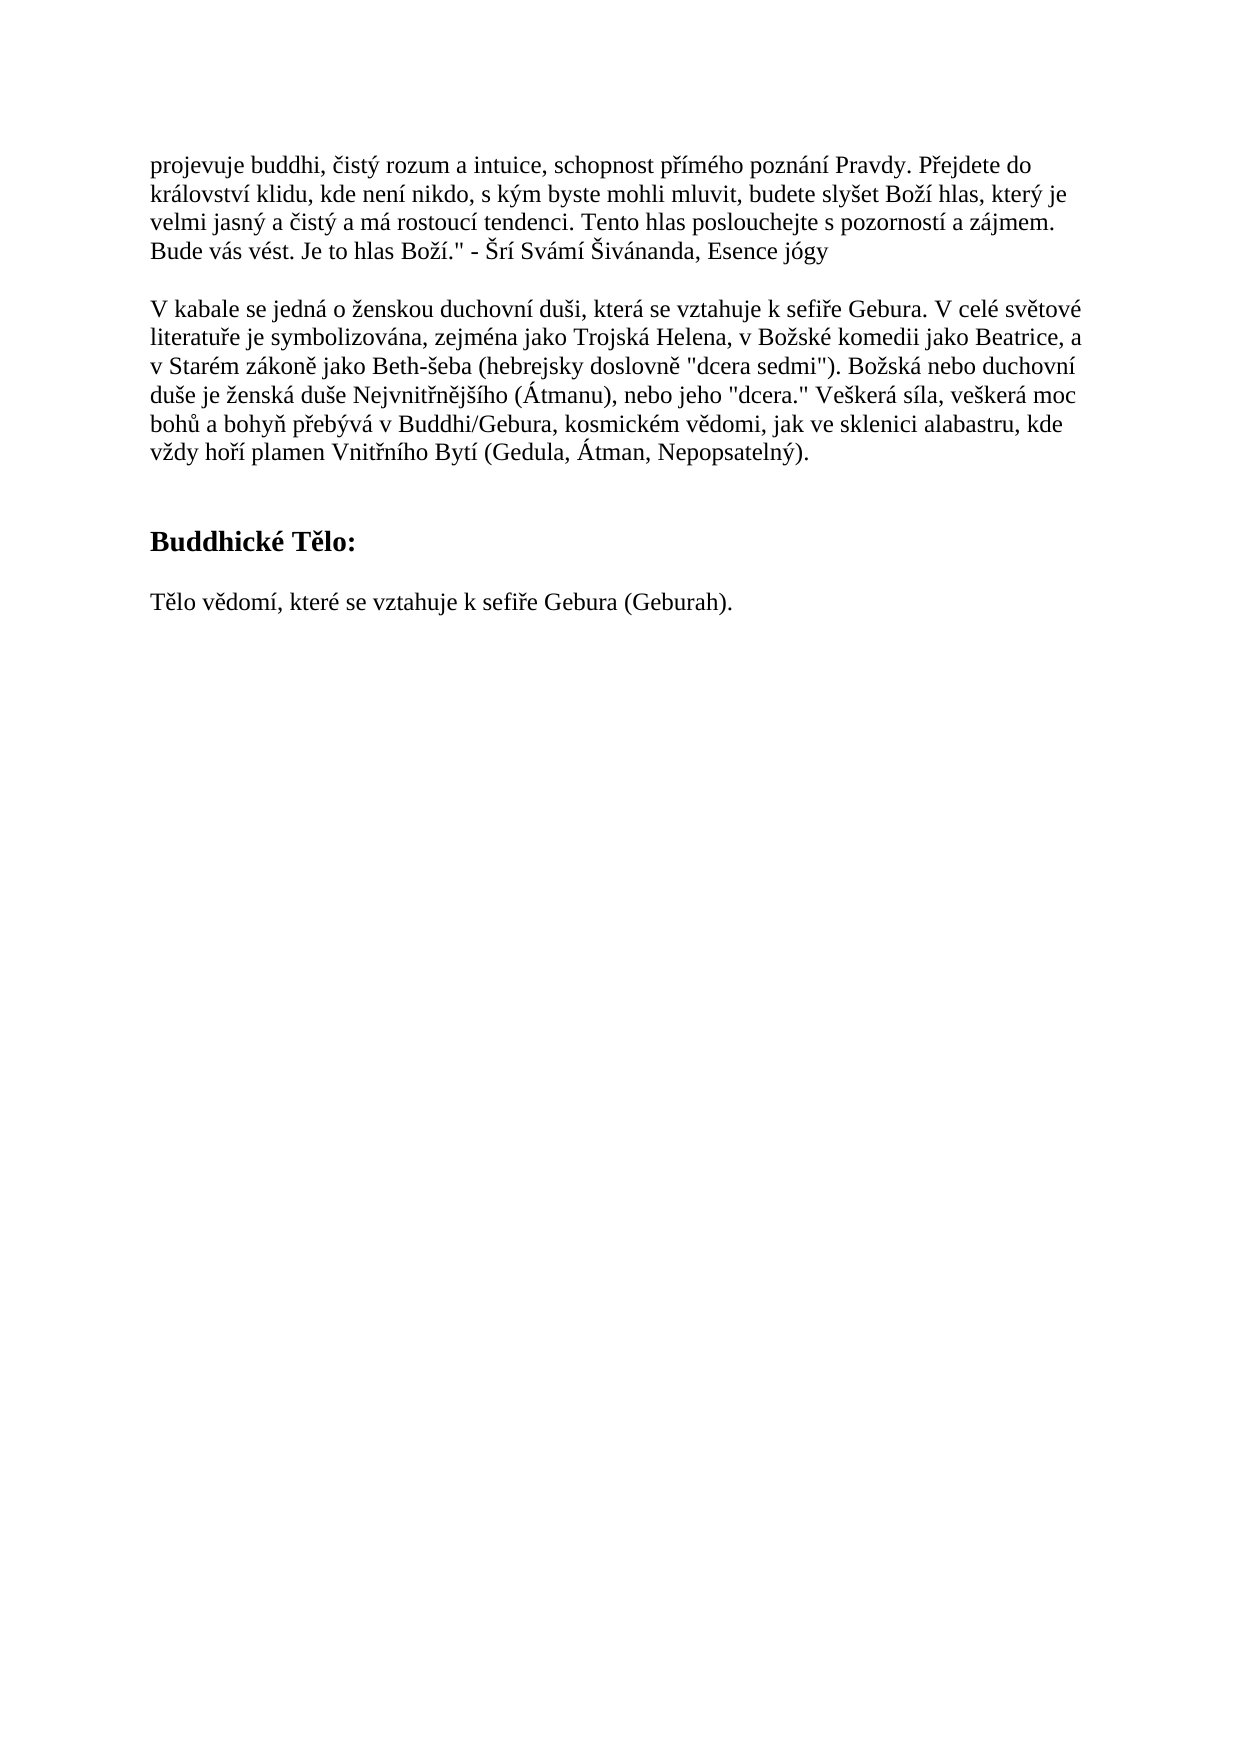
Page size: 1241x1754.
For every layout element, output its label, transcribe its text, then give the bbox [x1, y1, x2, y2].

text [150, 150, 1090, 265]
text Tělo vědomí, které se vztahuje k sefiře Gebura (Geburah). [150, 587, 1090, 616]
text V kabale se jedná o ženskou duchovní duši, která se vztahuje k sefiře Gebura. V celé světové literatuře je symbolizována, zejména jako Trojská Helena, v Božské komedii jako Beatrice, a v Starém zákoně jako Beth-šeba (hebrejsky doslovně "dcera sedmi"). Božská nebo duchovní duše je ženská duše Nejvnitřnějšího (Átmanu), nebo jeho "dcera." Veškerá síla, veškerá moc bohů a bohyň přebývá v Buddhi/Gebura, kosmickém vědomi, jak ve sklenici alabastru, kde vždy hoří plamen Vnitřního Bytí (Gedula, Átman, Nepopsatelný). [150, 294, 1090, 466]
subtitle Buddhické Tělo: [150, 524, 1090, 558]
